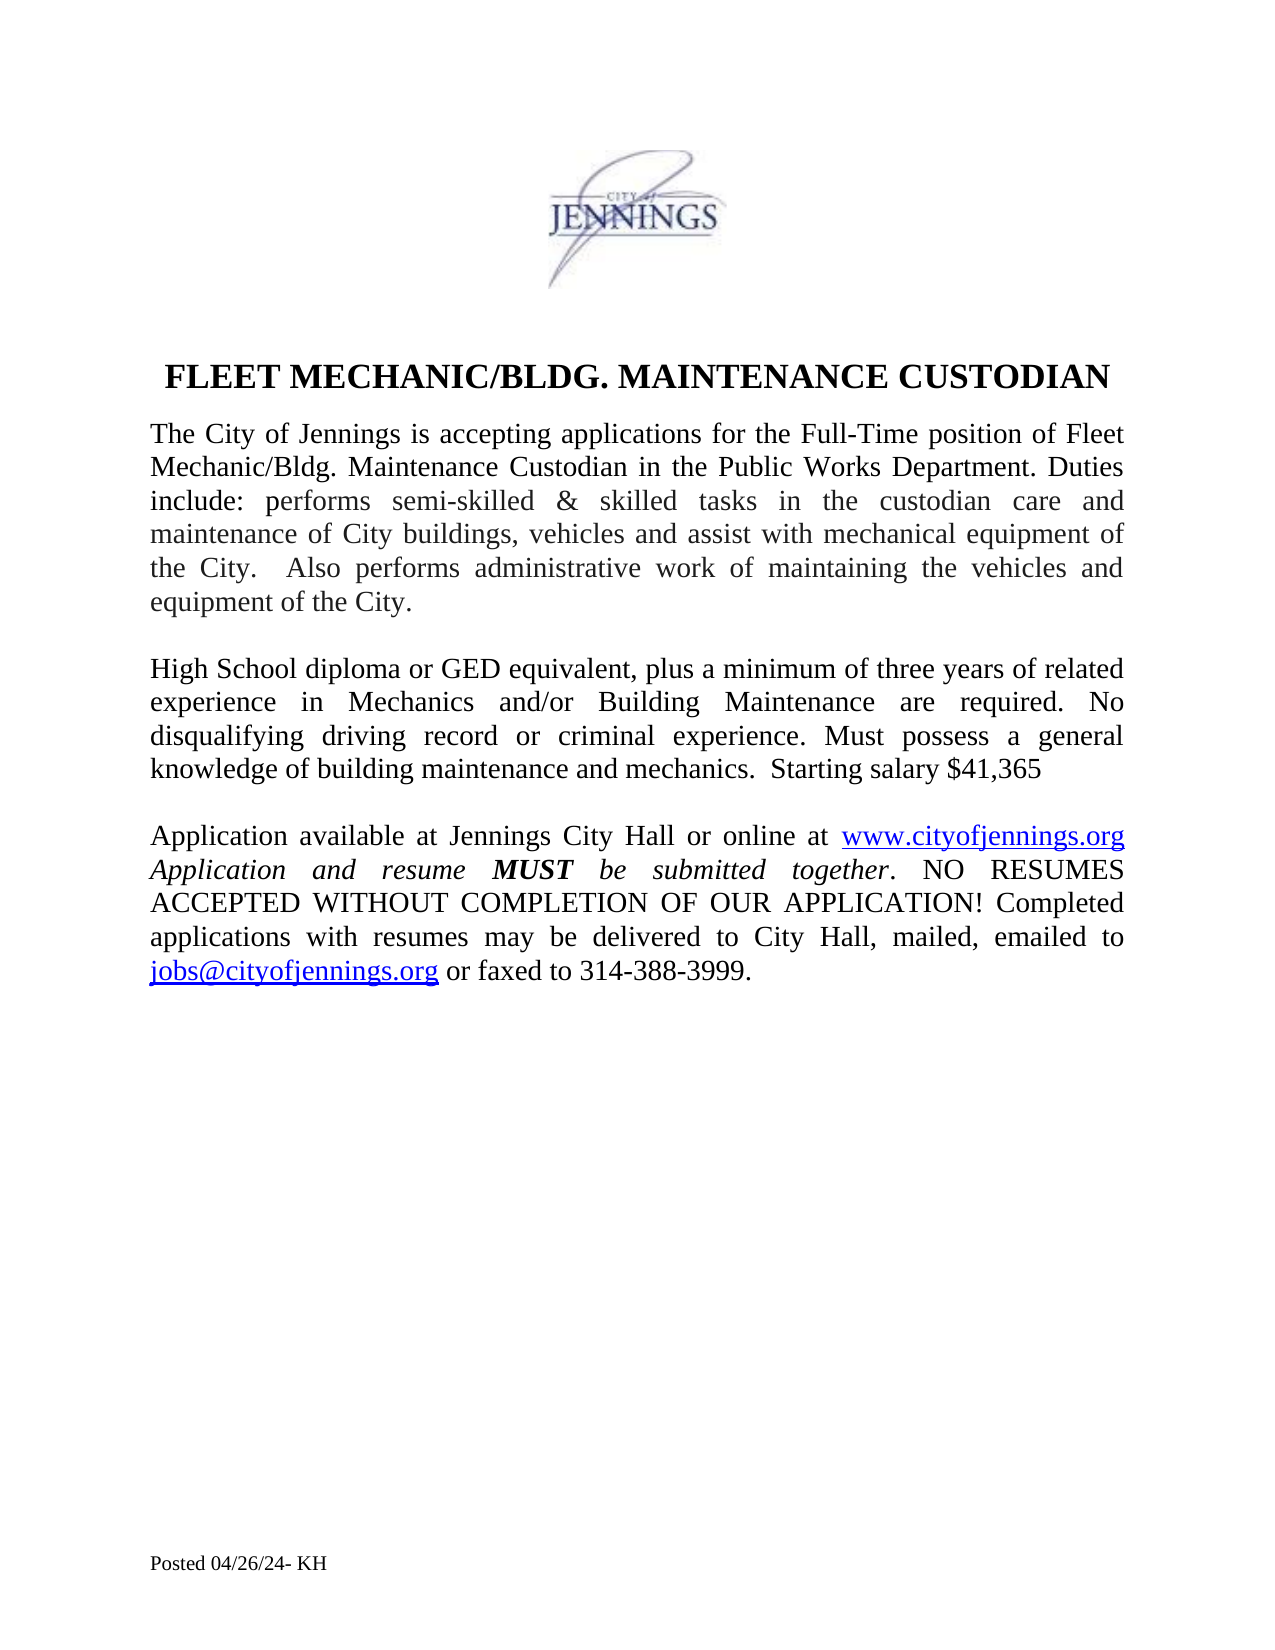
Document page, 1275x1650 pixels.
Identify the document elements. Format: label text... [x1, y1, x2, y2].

text FLEET MECHANIC/BLDG. MAINTENANCE CUSTODIAN [150, 355, 1125, 396]
picture [548, 150, 727, 289]
text The City of Jennings is accepting applications for the Full-Time position of Fleet Mechanic/Bldg. Maintenance Custodian in the Public Works Department. Duties include: performs semi-skilled & skilled tasks in the custodian care and maintenance of City buildings, vehicles and assist with mechanical equipment of the City. Also performs administrative work of maintaining the vehicles and equipment of the City. [150, 416, 1125, 617]
text High School diploma or GED equivalent, plus a minimum of three years of related experience in Mechanics and/or Building Maintenance are required. No disqualifying driving record or criminal experience. Must possess a general knowledge of building maintenance and mechanics. Starting salary $41,365 [150, 651, 1125, 785]
text Application available at Jennings City Hall or online at www.cityofjennings.org Application and resume MUST be submitted together. NO RESUMES ACCEPTED WITHOUT COMPLETION OF OUR APPLICATION! Completed applications with resumes may be delivered to City Hall, mailed, emailed to jobs@cityofjennings.org or faxed to 314-388-3999. [150, 818, 1125, 986]
